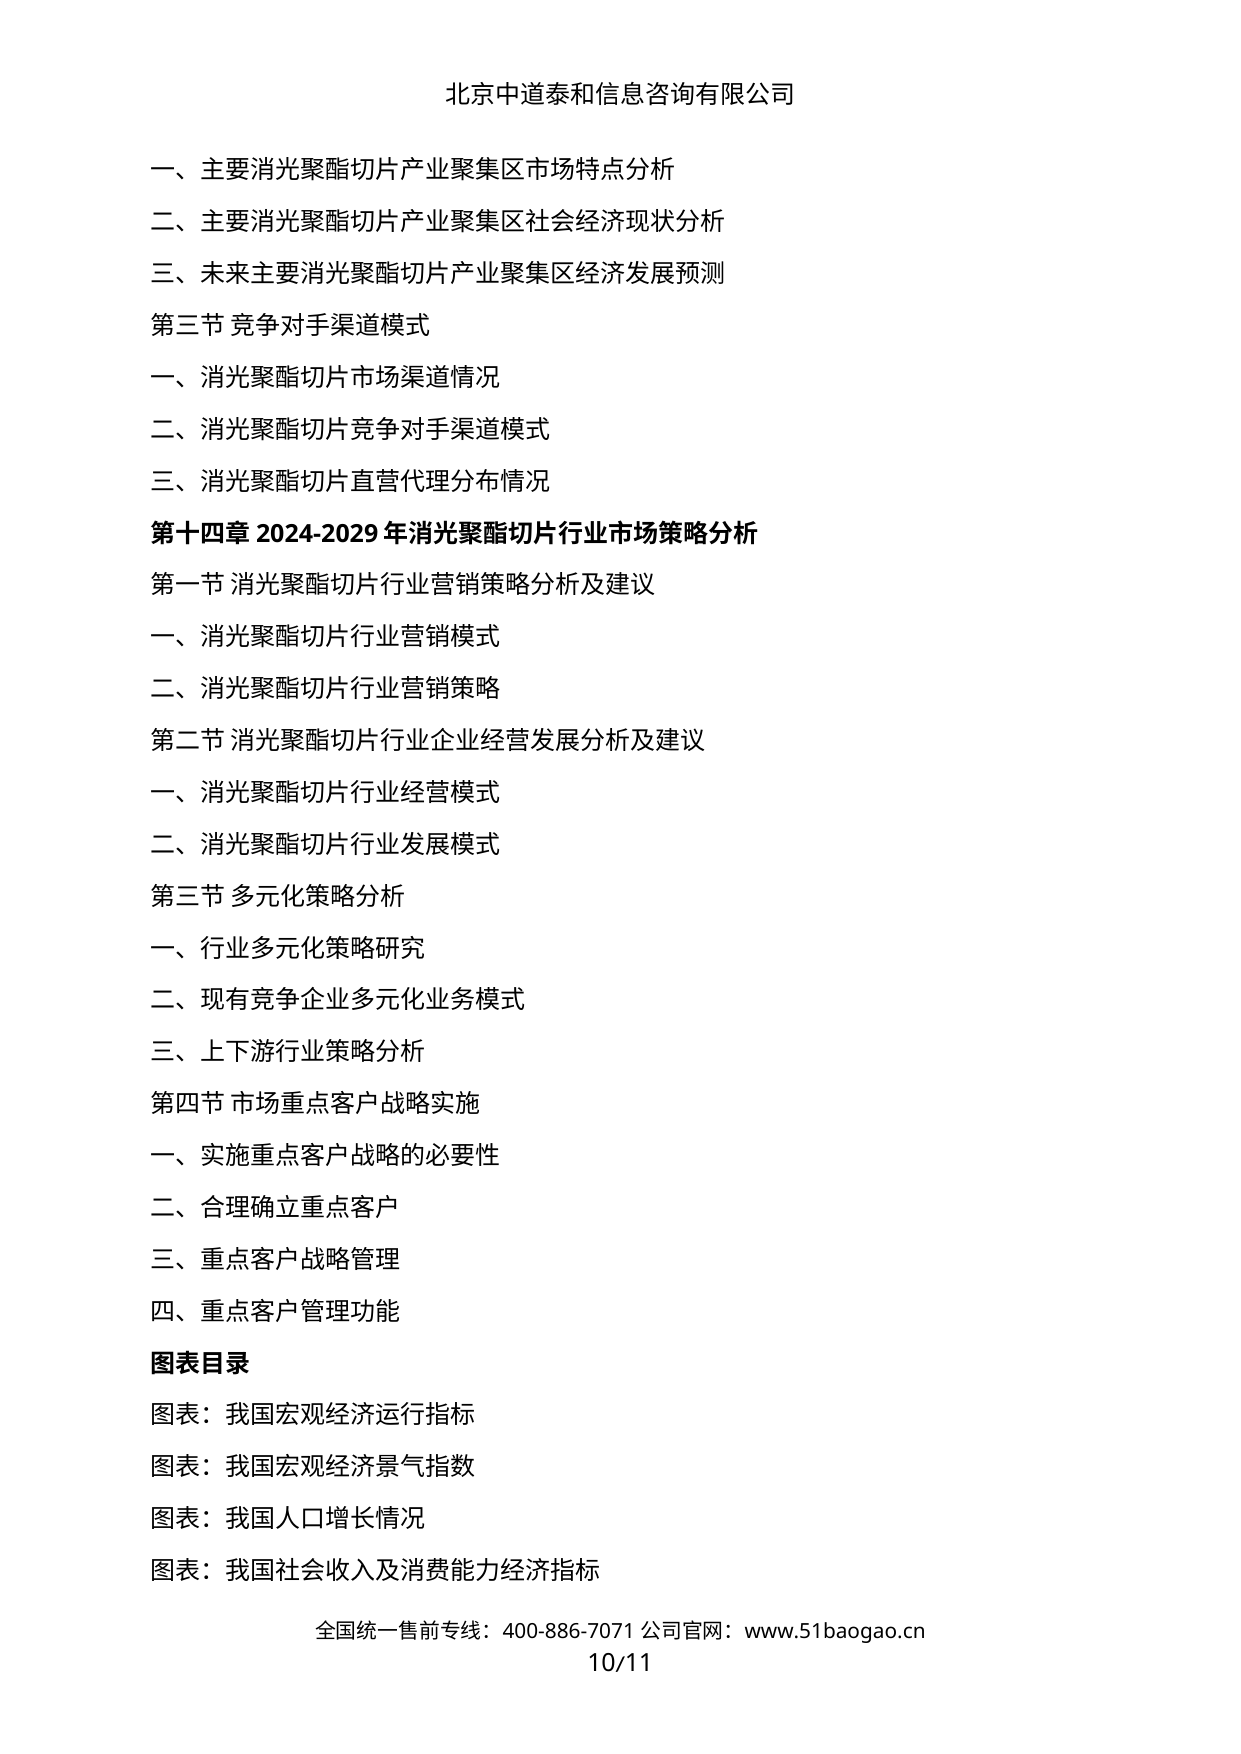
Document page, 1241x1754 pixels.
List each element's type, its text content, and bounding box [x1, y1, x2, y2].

text 三、上下游行业策略分析 [150, 1032, 1090, 1068]
text 第三节 竞争对手渠道模式 [150, 306, 1090, 342]
text 第四节 市场重点客户战略实施 [150, 1084, 1090, 1120]
text 二、合理确立重点客户 [150, 1187, 1090, 1224]
text 一、消光聚酯切片市场渠道情况 [150, 357, 1090, 394]
text 三、重点客户战略管理 [150, 1239, 1090, 1276]
text 图表：我国人口增长情况 [150, 1499, 1090, 1535]
text 一、消光聚酯切片行业营销模式 [150, 617, 1090, 653]
text 一、主要消光聚酯切片产业聚集区市场特点分析 [150, 150, 1090, 186]
text 三、未来主要消光聚酯切片产业聚集区经济发展预测 [150, 254, 1090, 290]
text 二、消光聚酯切片行业营销策略 [150, 669, 1090, 705]
text 二、消光聚酯切片行业发展模式 [150, 824, 1090, 861]
text 三、消光聚酯切片直营代理分布情况 [150, 461, 1090, 497]
text 一、行业多元化策略研究 [150, 928, 1090, 964]
text 一、消光聚酯切片行业经营模式 [150, 772, 1090, 809]
text 二、现有竞争企业多元化业务模式 [150, 980, 1090, 1016]
text 图表目录 [150, 1343, 1090, 1379]
text 二、消光聚酯切片竞争对手渠道模式 [150, 409, 1090, 446]
text 四、重点客户管理功能 [150, 1291, 1090, 1327]
text 第二节 消光聚酯切片行业企业经营发展分析及建议 [150, 721, 1090, 757]
text 第三节 多元化策略分析 [150, 876, 1090, 912]
text 图表：我国宏观经济景气指数 [150, 1447, 1090, 1483]
text 第十四章 2024-2029年消光聚酯切片行业市场策略分析 [150, 513, 1090, 549]
text 二、主要消光聚酯切片产业聚集区社会经济现状分析 [150, 202, 1090, 238]
text 一、实施重点客户战略的必要性 [150, 1136, 1090, 1172]
text 图表：我国宏观经济运行指标 [150, 1395, 1090, 1431]
text 图表：我国社会收入及消费能力经济指标 [150, 1551, 1090, 1587]
text 第一节 消光聚酯切片行业营销策略分析及建议 [150, 565, 1090, 601]
